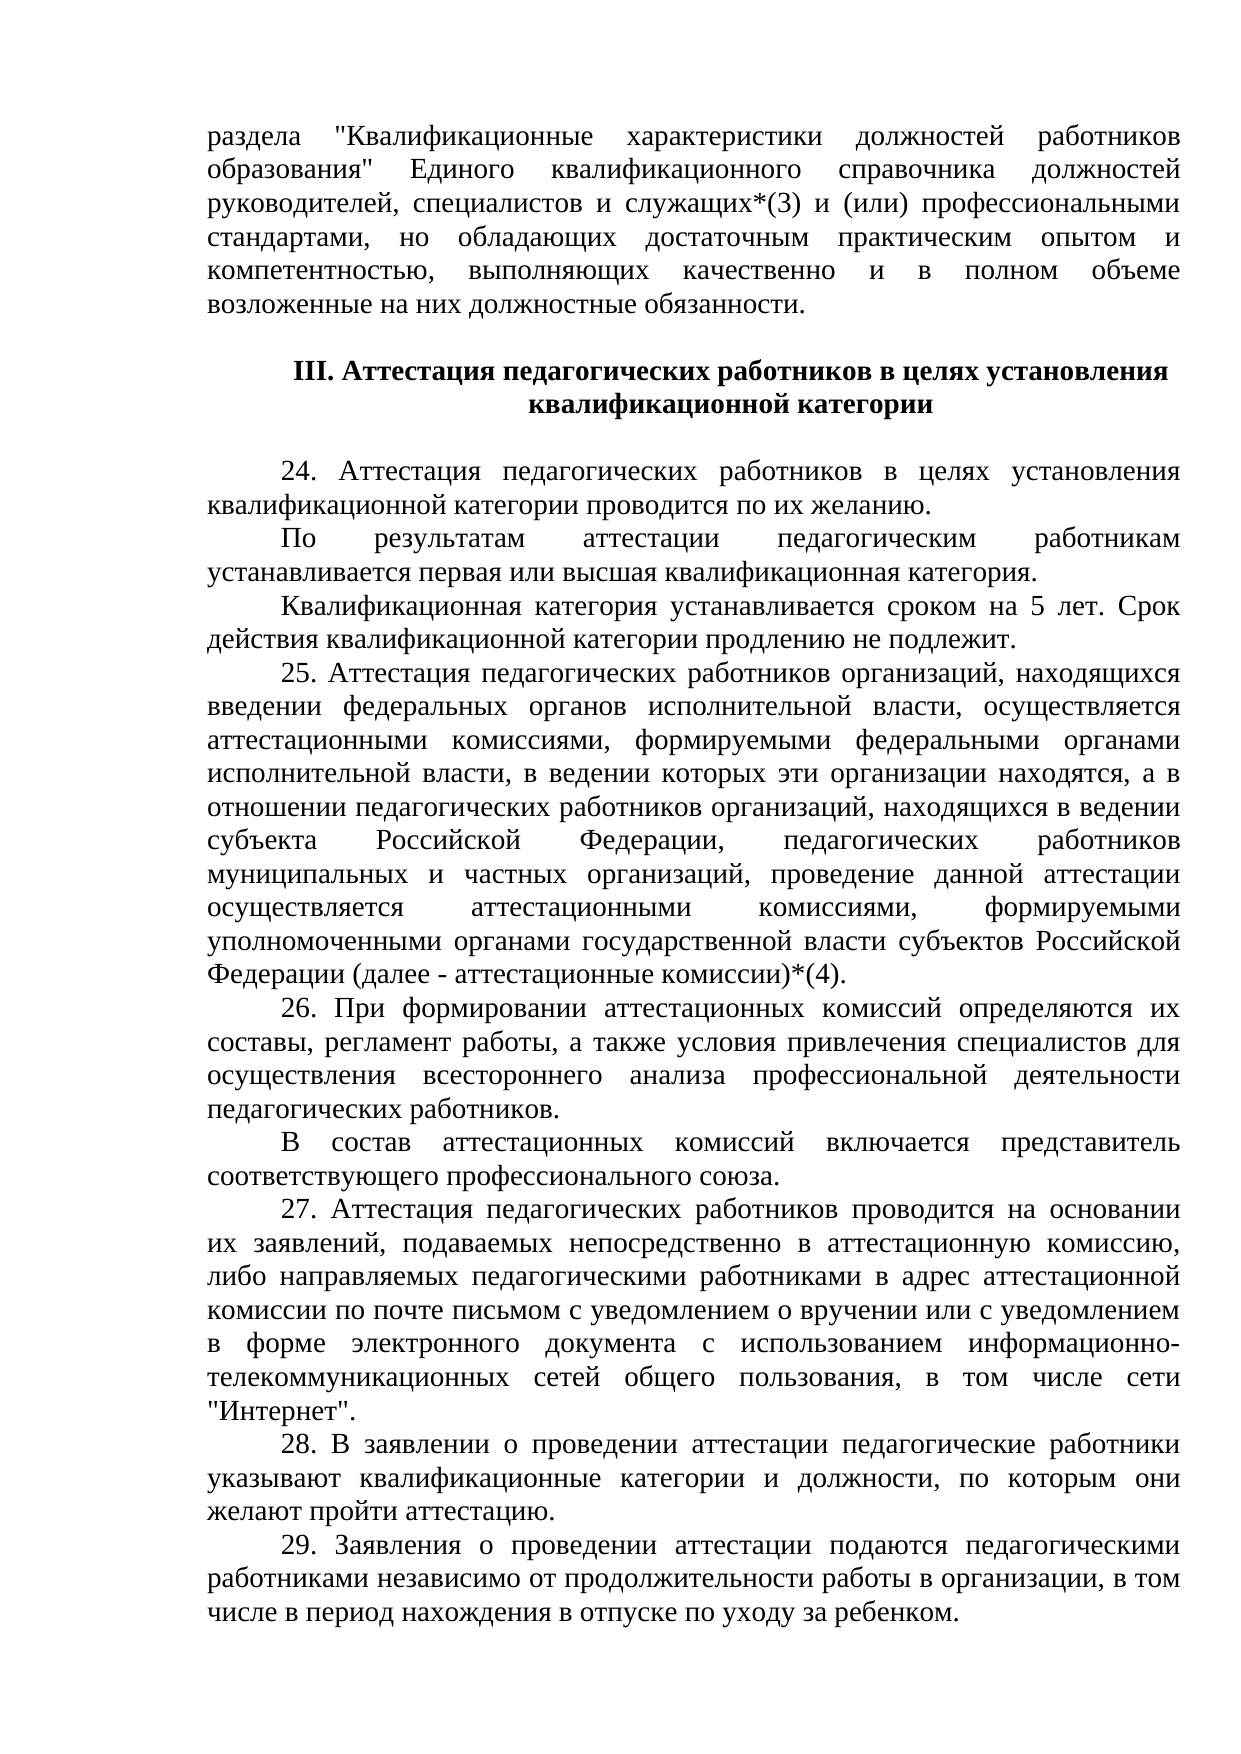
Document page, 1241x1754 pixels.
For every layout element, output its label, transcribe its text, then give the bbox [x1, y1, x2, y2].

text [207, 118, 1181, 319]
text В состав аттестационных комиссий включается представитель соответствующего профессионального союза. [207, 1124, 1181, 1191]
text 26. При формировании аттестационных комиссий определяются их составы, регламент работы, а также условия привлечения специалистов для осуществления всестороннего анализа профессиональной деятельности педагогических работников. [207, 990, 1181, 1124]
text 25. Аттестация педагогических работников организаций, находящихся введении федеральных органов исполнительной власти, осуществляется аттестационными комиссиями, формируемыми федеральными органами исполнительной власти, в ведении которых эти организации находятся, a в отношении педагогических работников организаций, находящихся в ведении субъекта Российской Федерации, педагогических работников муниципальных и частных организаций, проведение данной аттестации осуществляется аттестационными комиссиями, формируемыми уполномоченными органами государственной власти субъектов Российской Федерации (далее - аттестационные комиссии)*(4). [207, 655, 1181, 990]
text III. Аттестация педагогических работников в целях установления [207, 353, 1181, 386]
text 27. Аттестация педагогических работников проводится на основании их заявлений, подаваемых непосредственно в аттестационную комиссию, либо направляемых педагогическими работниками в адрес аттестационной комиссии по почте письмом с уведомлением о вручении или с уведомлением в форме электронного документа с использованием информационно-телекоммуникационных сетей общего пользования, в том числе сети "Интернет". [207, 1191, 1181, 1426]
text квалификационной категории [207, 386, 1181, 420]
text Квалификационная категория устанавливается сроком на 5 лет. Срок действия квалификационной категории продлению не подлежит. [207, 588, 1181, 655]
text 28. В заявлении о проведении аттестации педагогические работники указывают квалификационные категории и должности, по которым они желают пройти аттестацию. [207, 1426, 1181, 1527]
text 29. Заявления о проведении аттестации подаются педагогическими работниками независимо от продолжительности работы в организации, в том числе в период нахождения в отпуске по уходу за ребенком. [207, 1527, 1181, 1627]
text 24. Аттестация педагогических работников в целях установления квалификационной категории проводится по их желанию. [207, 453, 1181, 521]
text По результатам аттестации педагогическим работникам устанавливается первая или высшая квалификационная категория. [207, 521, 1181, 588]
